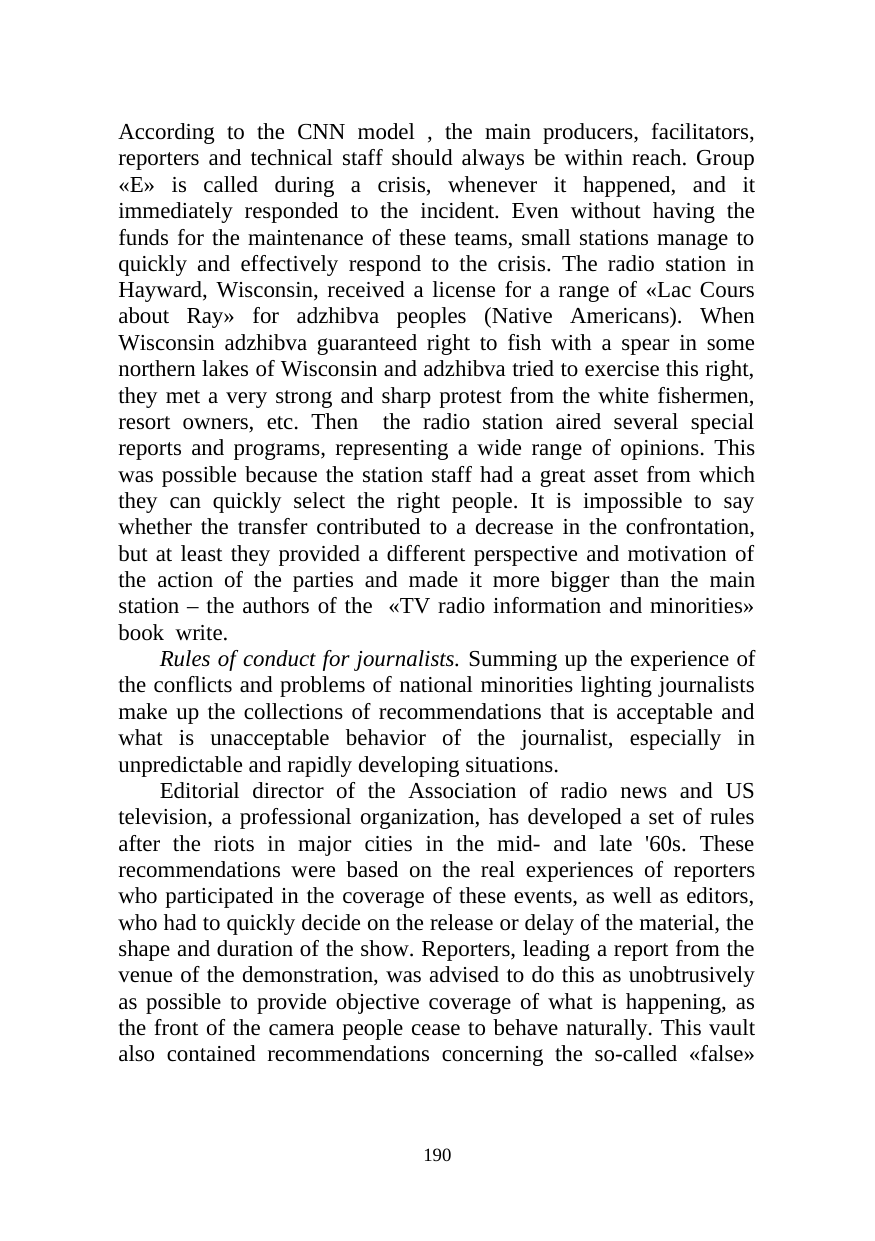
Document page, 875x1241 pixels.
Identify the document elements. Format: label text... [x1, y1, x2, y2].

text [118, 118, 756, 645]
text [118, 777, 756, 1067]
text Rules of conduct for journalists. Summing up the experience of the conflicts and problems of national minorities lighting journalists make up the collections of recommendations that is acceptable and what is unacceptable behavior of the journalist, especially in unpredictable and rapidly developing situations. [118, 645, 756, 777]
